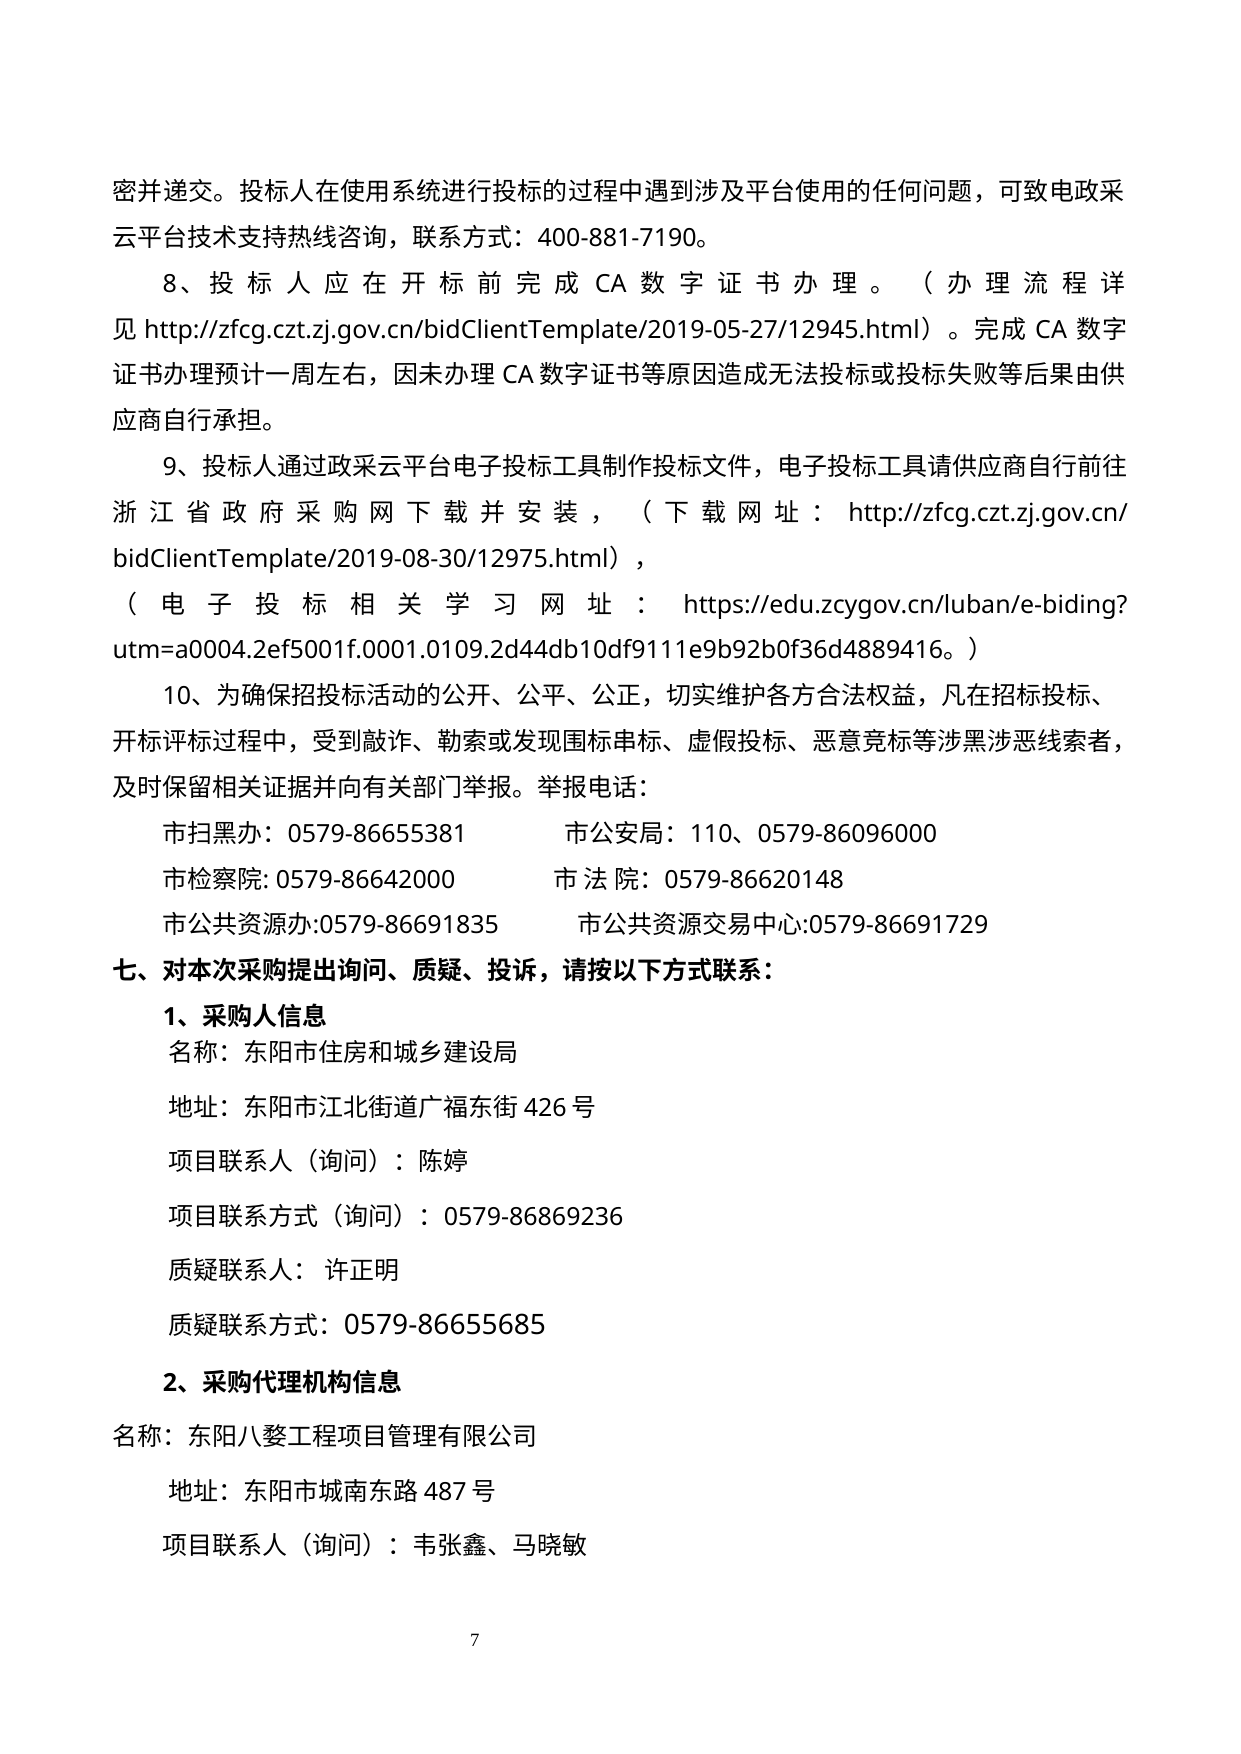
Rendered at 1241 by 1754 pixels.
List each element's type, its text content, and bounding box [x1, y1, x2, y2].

text 质疑联系方式：0579-86655685 [112, 1305, 1128, 1343]
text 市公共资源办:0579-86691835 市公共资源交易中心:0579-86691729 [112, 895, 1128, 941]
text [112, 162, 1128, 254]
text 项目联系方式（询问）：0579-86869236 [112, 1196, 1128, 1232]
list 2、采购代理机构信息 [112, 1362, 1128, 1398]
text 质疑联系人： 许正明 [112, 1250, 1128, 1287]
list 名称：东阳八婺工程项目管理有限公司 [112, 1417, 1128, 1453]
text 项目联系人（询问）：陈婷 [112, 1142, 1128, 1178]
text 8、投 标 人 应 在 开 标 前 完 成 CA 数 字 证 书 办 理 。 （ 办 理 流 程 详 见http://zfcg.czt.zj.gov.cn/bidClientTemplate/2019-05-27/12945.html）。完成 CA 数字证书办理预计一周左右，因未办理CA数字证书等原因造成无法投标或投标失败等后果由供应商自行承担。 [112, 254, 1128, 437]
text 市检察院: 0579-86642000 市 法 院：0579-86620148 [112, 849, 1128, 895]
list 1、采购人信息 [112, 987, 1128, 1033]
text 10、为确保招投标活动的公开、公平、公正，切实维护各方合法权益，凡在招标投标、开标评标过程中，受到敲诈、勒索或发现围标串标、虚假投标、恶意竞标等涉黑涉恶线索者，及时保留相关证据并向有关部门举报。举报电话： [112, 666, 1128, 804]
text 市扫黑办：0579-86655381 市公安局：110、0579-86096000 [112, 804, 1128, 849]
text 9、投标人通过政采云平台电子投标工具制作投标文件，电子投标工具请供应商自行前往浙江省政府采购网下载并安装，（下载网址：http://zfcg.czt.zj.gov.cn/bidClientTemplate/2019-08-30/12975.html）， [112, 437, 1128, 574]
text 地址：东阳市江北街道广福东街426号 [112, 1087, 1128, 1123]
text （ 电 子 投 标 相 关 学 习 网 址 ： https://edu.zcygov.cn/luban/e-biding?utm=a0004.2ef5001f.0001.0109.2d44db10df9111e9b92b0f36d4889416。） [112, 574, 1128, 666]
text 地址：东阳市城南东路487号 [112, 1471, 1128, 1507]
list 对本次采购提出询问、质疑、投诉，请按以下方式联系： [112, 941, 1128, 987]
text 名称：东阳市住房和城乡建设局 [112, 1033, 1128, 1069]
list 项目联系人（询问）：韦张鑫、马晓敏 [112, 1525, 1128, 1562]
